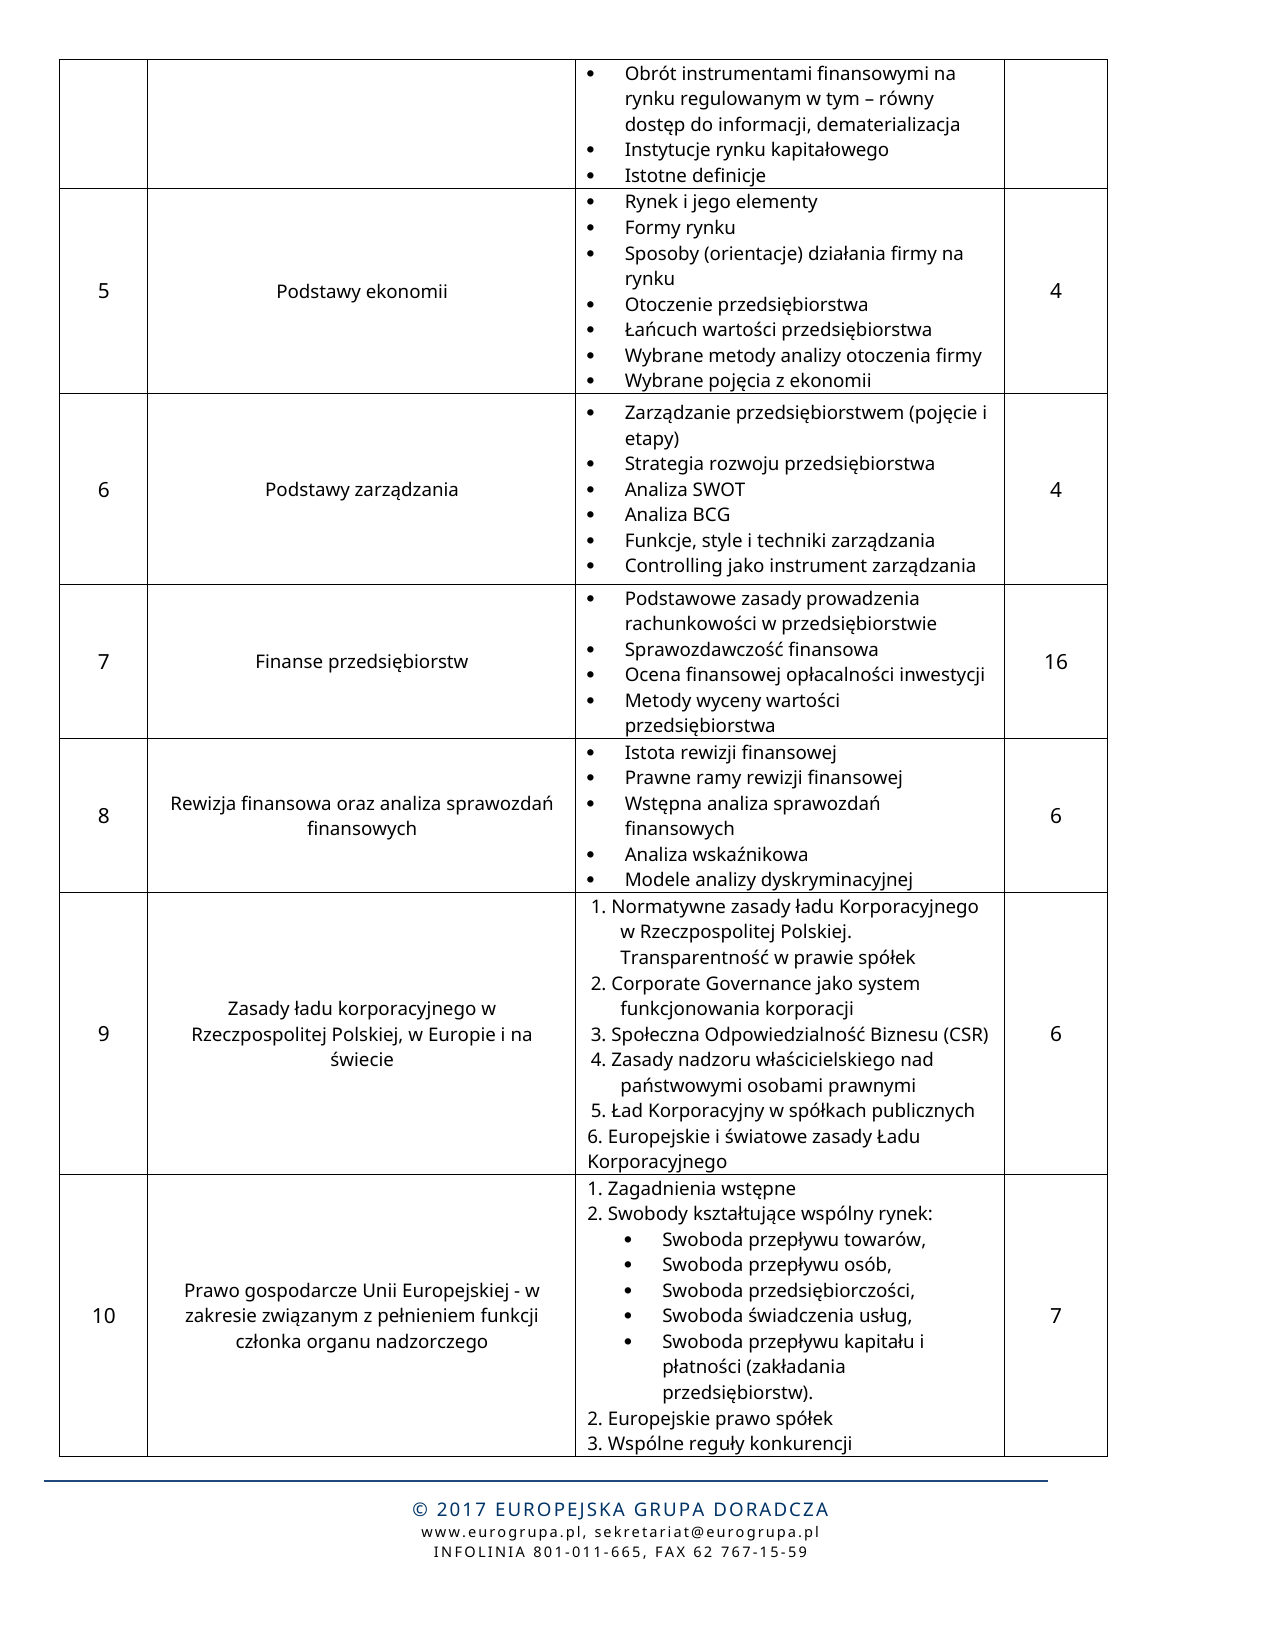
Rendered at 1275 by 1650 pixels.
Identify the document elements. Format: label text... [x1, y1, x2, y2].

table_cell Rewizja finansowa oraz analiza sprawozdań finansowych [148, 739, 575, 892]
table_cell 6 [60, 394, 147, 584]
table_cell 16 [1005, 585, 1107, 738]
table_cell Podstawy ekonomii [148, 189, 575, 393]
table_cell 6 [1005, 739, 1107, 892]
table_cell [576, 60, 1004, 188]
table_cell Podstawy zarządzania [148, 394, 575, 584]
table_cell 4 [60, 60, 147, 188]
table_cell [148, 60, 575, 188]
table_cell Prawo gospodarcze Unii Europejskiej - w zakresie związanym z pełnieniem funkcji członka organu nadzorczego [148, 1175, 575, 1456]
table_cell 6 [1005, 893, 1107, 1174]
table_cell 7 [1005, 1175, 1107, 1456]
table_cell 5 [60, 189, 147, 393]
table_cell 7 [60, 585, 147, 738]
table_cell 8 [60, 739, 147, 892]
table_cell 9 [60, 893, 147, 1174]
table_cell Rynek i jego elementy Formy rynku Sposoby (orientacje) działania firmy na rynku Otoczenie przedsiębiorstwa Łańcuch wartości przedsiębiorstwa Wybrane metody analizy otoczenia firmy Wybrane pojęcia z ekonomii [576, 189, 1004, 393]
table_cell 1. Normatywne zasady ładu Korporacyjnego w Rzeczpospolitej Polskiej. Transparentność w prawie spółek 2. Corporate Governance jako system funkcjonowania korporacji 3. Społeczna Odpowiedzialność Biznesu (CSR) 4. Zasady nadzoru właścicielskiego nad państwowymi osobami prawnymi 5. Ład Korporacyjny w spółkach publicznych 6. Europejskie i światowe zasady Ładu Korporacyjnego [576, 893, 1004, 1174]
table_cell 1. Zagadnienia wstępne 2. Swobody kształtujące wspólny rynek: Swoboda przepływu towarów, Swoboda przepływu osób, Swoboda przedsiębiorczości, Swoboda świadczenia usług, Swoboda przepływu kapitału i płatności (zakładania przedsiębiorstw). 2. Europejskie prawo spółek 3. Wspólne reguły konkurencji [576, 1175, 1004, 1456]
table_cell 10 [60, 1175, 147, 1456]
table_cell Istota rewizji finansowej Prawne ramy rewizji finansowej Wstępna analiza sprawozdań finansowych Analiza wskaźnikowa Modele analizy dyskryminacyjnej [576, 739, 1004, 892]
table_cell 4 [1005, 394, 1107, 584]
table_cell Zasady ładu korporacyjnego w Rzeczpospolitej Polskiej, w Europie i na świecie [148, 893, 575, 1174]
table_cell Finanse przedsiębiorstw [148, 585, 575, 738]
table_cell 4 [1005, 189, 1107, 393]
table_cell Podstawowe zasady prowadzenia rachunkowości w przedsiębiorstwie Sprawozdawczość finansowa Ocena finansowej opłacalności inwestycji Metody wyceny wartości przedsiębiorstwa [576, 585, 1004, 738]
table_cell Zarządzanie przedsiębiorstwem (pojęcie i etapy) Strategia rozwoju przedsiębiorstwa Analiza SWOT Analiza BCG Funkcje, style i techniki zarządzania Controlling jako instrument zarządzania [576, 394, 1004, 584]
table_cell 6 [1005, 60, 1107, 188]
